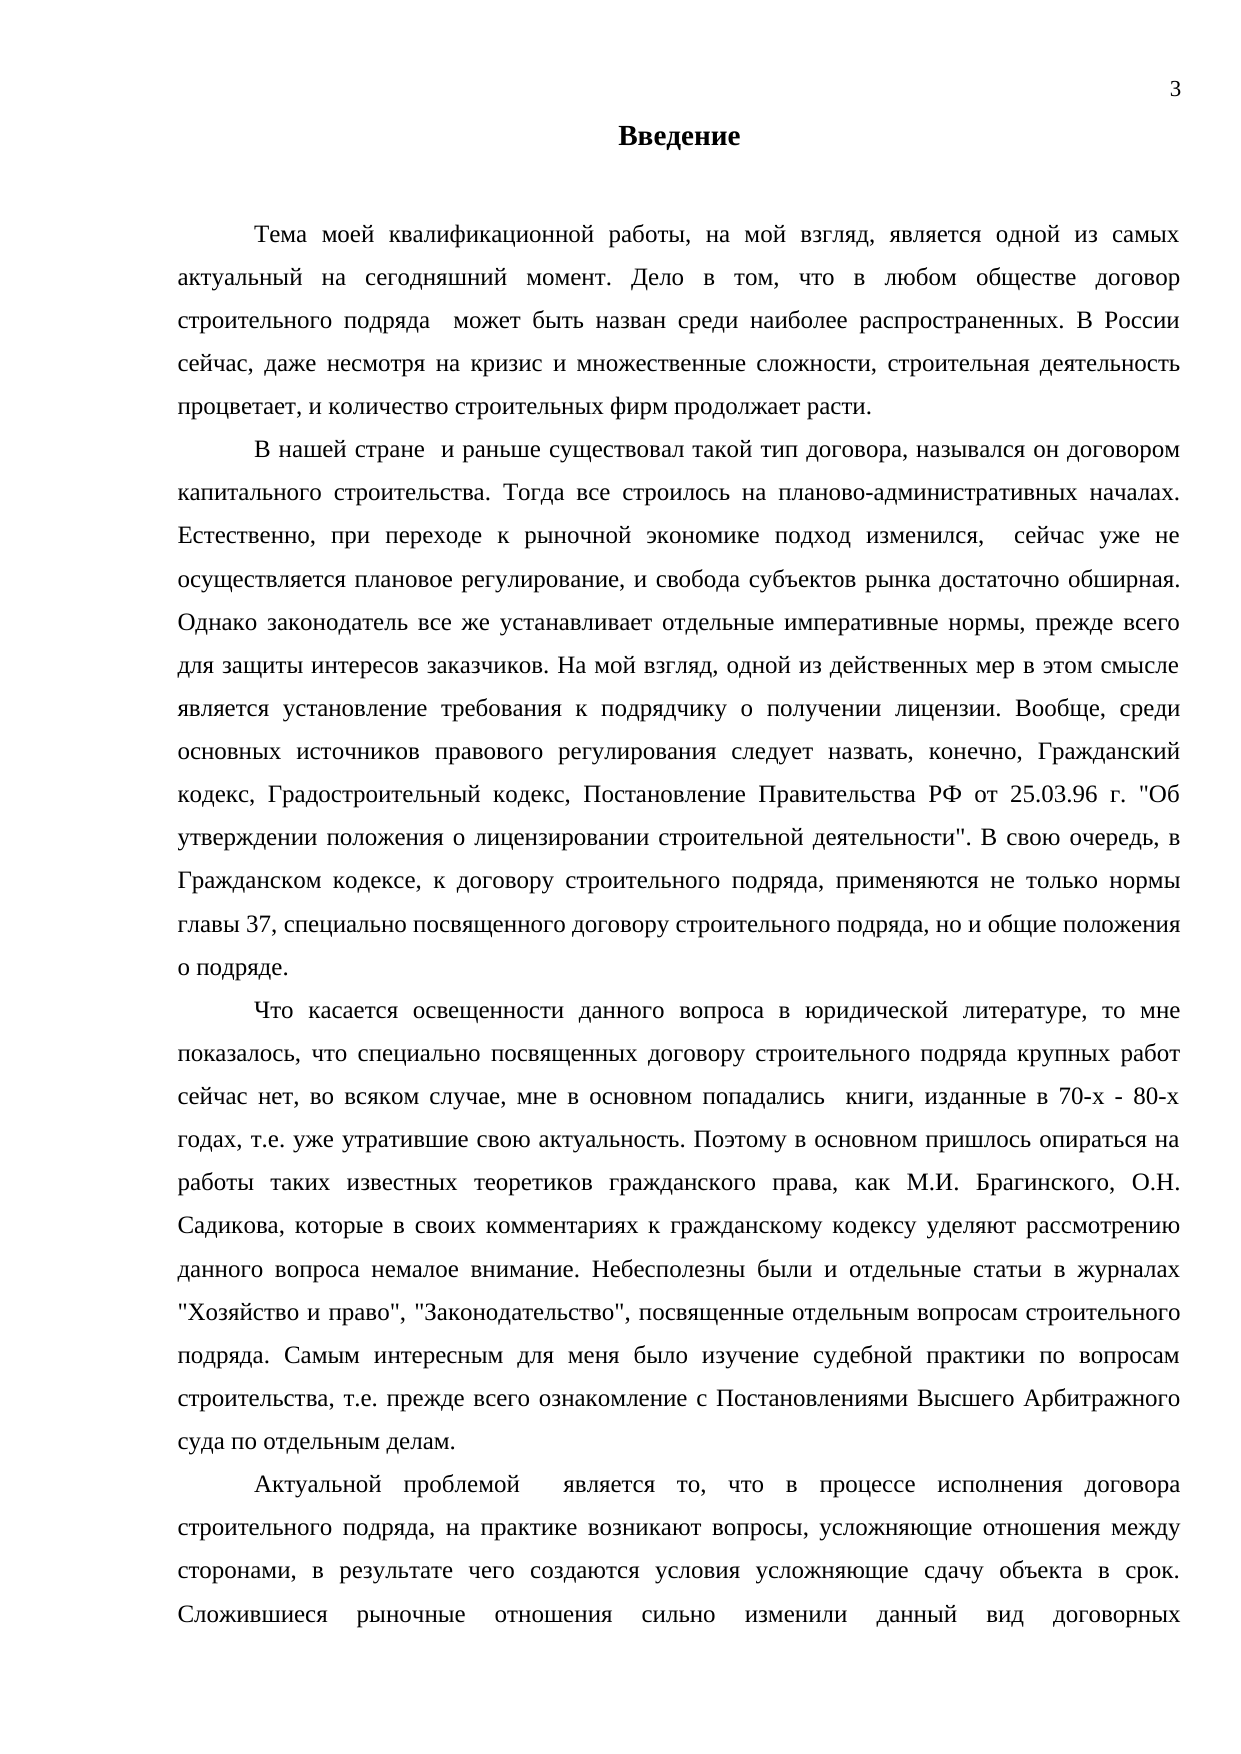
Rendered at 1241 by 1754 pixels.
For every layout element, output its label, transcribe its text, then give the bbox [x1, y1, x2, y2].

text В нашей стране и раньше существовал такой тип договора, назывался он договором капитального строительства. Тогда все строилось на планово-административных началах. Естественно, при переходе к рыночной экономике подход изменился, сейчас уже не осуществляется плановое регулирование, и свобода субъектов рынка достаточно обширная. Однако законодатель все же устанавливает отдельные императивные нормы, прежде всего для защиты интересов заказчиков. На мой взгляд, одной из действенных мер в этом смысле является установление требования к подрядчику о получении лицензии. Вообще, среди основных источников правового регулирования следует назвать, конечно, Гражданский кодекс, Градостроительный кодекс, Постановление Правительства РФ от 25.03.96 г. "Об утверждении положения о лицензировании строительной деятельности". В свою очередь, в Гражданском кодексе, к договору строительного подряда, применяются не только нормы главы 37, специально посвященного договору строительного подряда, но и общие положения о подряде. [177, 434, 1181, 981]
text Введение [177, 118, 1181, 152]
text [177, 1469, 1181, 1627]
text Тема моей квалификационной работы, на мой взгляд, является одной из самых актуальный на сегодняшний момент. Дело в том, что в любом обществе договор строительного подряда может быть назван среди наиболее распространенных. В России сейчас, даже несмотря на кризис и множественные сложности, строительная деятельность процветает, и количество строительных фирм продолжает расти. [177, 219, 1181, 420]
text Что касается освещенности данного вопроса в юридической литературе, то мне показалось, что специально посвященных договору строительного подряда крупных работ сейчас нет, во всяком случае, мне в основном попадались книги, изданные в 70-х - 80-х годах, т.е. уже утратившие свою актуальность. Поэтому в основном пришлось опираться на работы таких известных теоретиков гражданского права, как М.И. Брагинского, О.Н. Садикова, которые в своих комментариях к гражданскому кодексу уделяют рассмотрению данного вопроса немалое внимание. Небесполезны были и отдельные статьи в журналах "Хозяйство и право", "Законодательство", посвященные отдельным вопросам строительного подряда. Самым интересным для меня было изучение судебной практики по вопросам строительства, т.е. прежде всего ознакомление с Постановлениями Высшего Арбитражного суда по отдельным делам. [177, 995, 1181, 1455]
